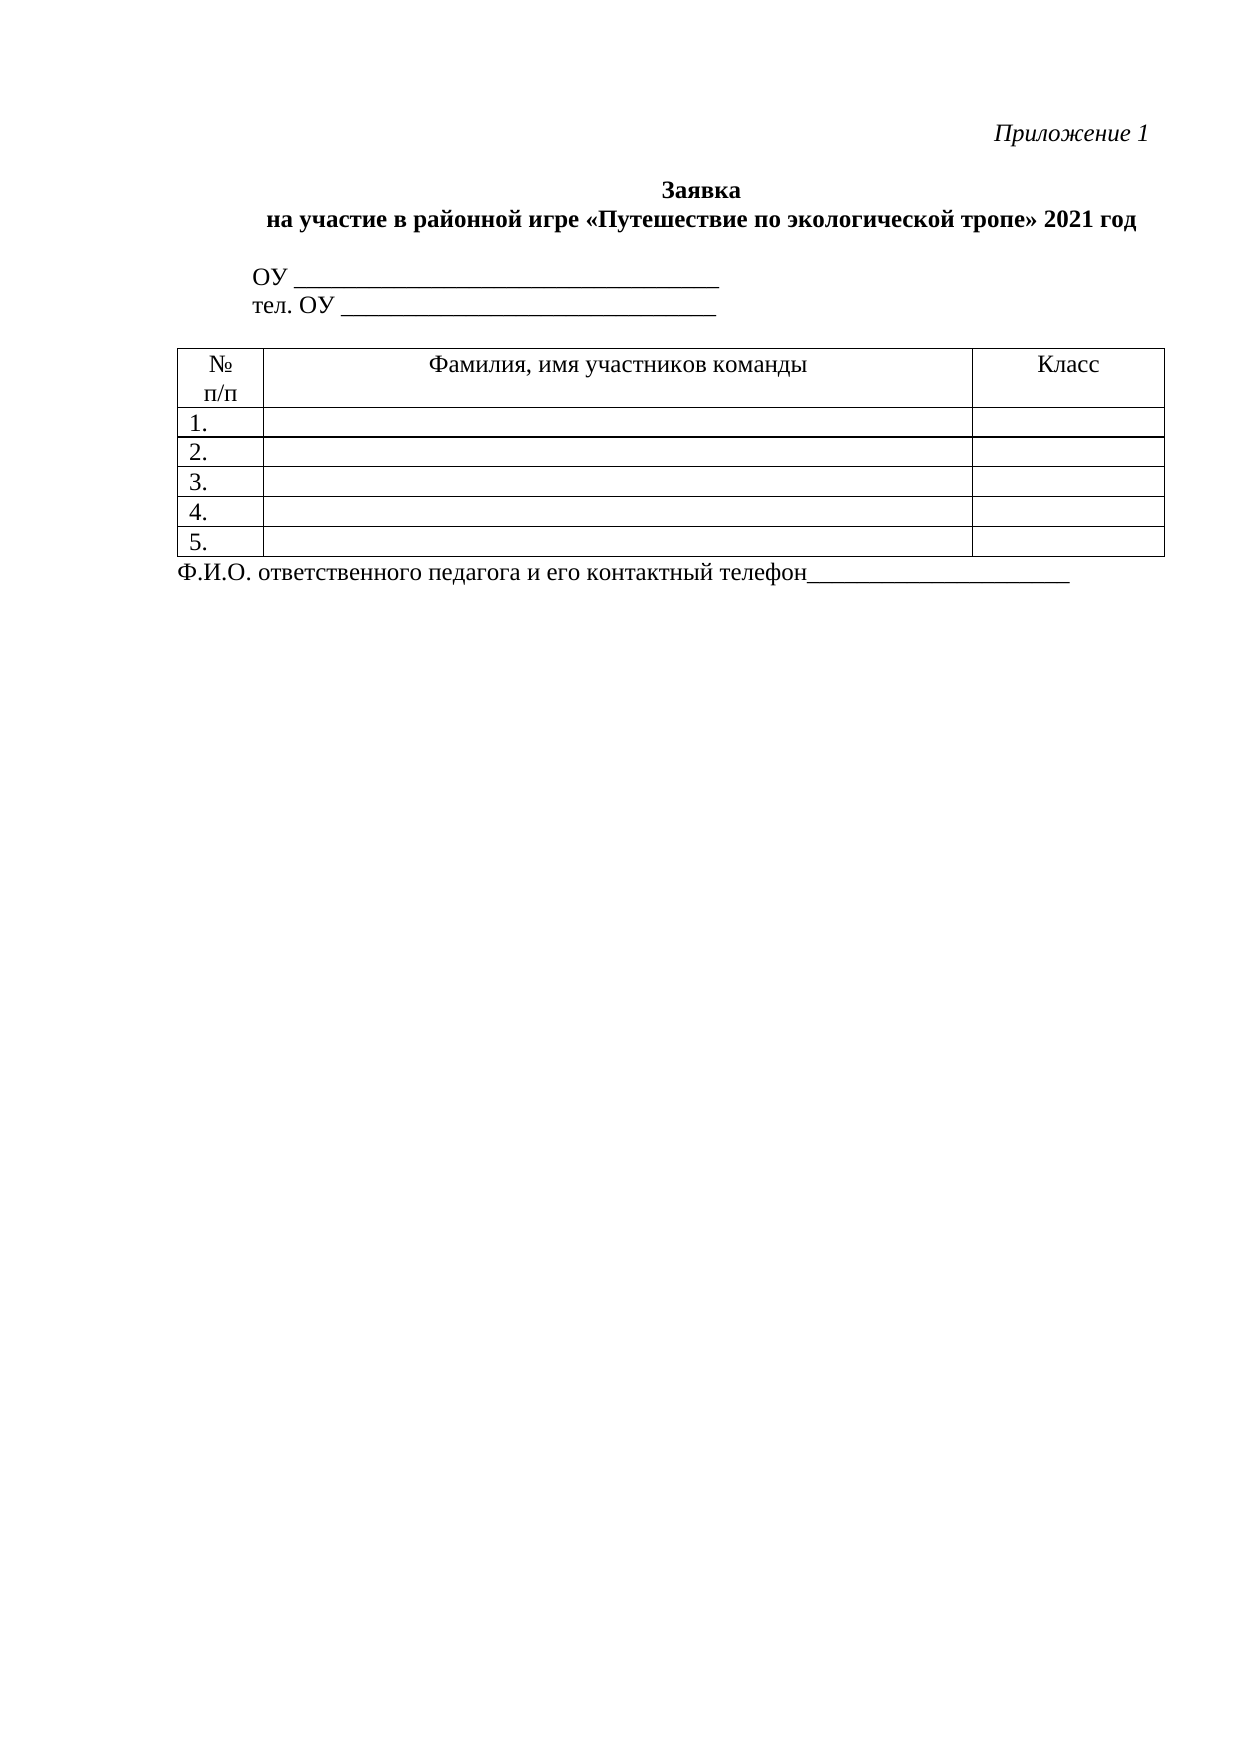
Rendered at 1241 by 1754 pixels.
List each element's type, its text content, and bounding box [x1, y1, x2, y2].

text Заявка [251, 176, 1152, 204]
text ОУ __________________________________ [252, 262, 1152, 291]
table_header Класс [973, 349, 1164, 407]
table_cell [264, 467, 972, 496]
table_cell [264, 408, 972, 436]
table_cell [973, 408, 1164, 436]
text Приложение 1 [177, 118, 1152, 147]
table_cell [264, 527, 972, 556]
text на участие в районной игре «Путешествие по экологической тропе» 2021 год [251, 204, 1152, 233]
table_cell [973, 467, 1164, 496]
table_cell [973, 497, 1164, 526]
table_cell [178, 527, 263, 556]
text Ф.И.О. ответственного педагога и его контактный телефон_____________________ [177, 557, 1152, 585]
table_cell [178, 408, 263, 436]
table_header № п/п [178, 349, 263, 407]
text тел. ОУ ______________________________ [252, 291, 1152, 319]
table_cell [178, 467, 263, 496]
table_header Фамилия, имя участников команды [264, 349, 972, 407]
table_cell [178, 438, 263, 466]
table_cell [178, 497, 263, 526]
table_cell [264, 438, 972, 466]
table_cell [264, 497, 972, 526]
table_cell [973, 527, 1164, 556]
table_cell [973, 438, 1164, 466]
